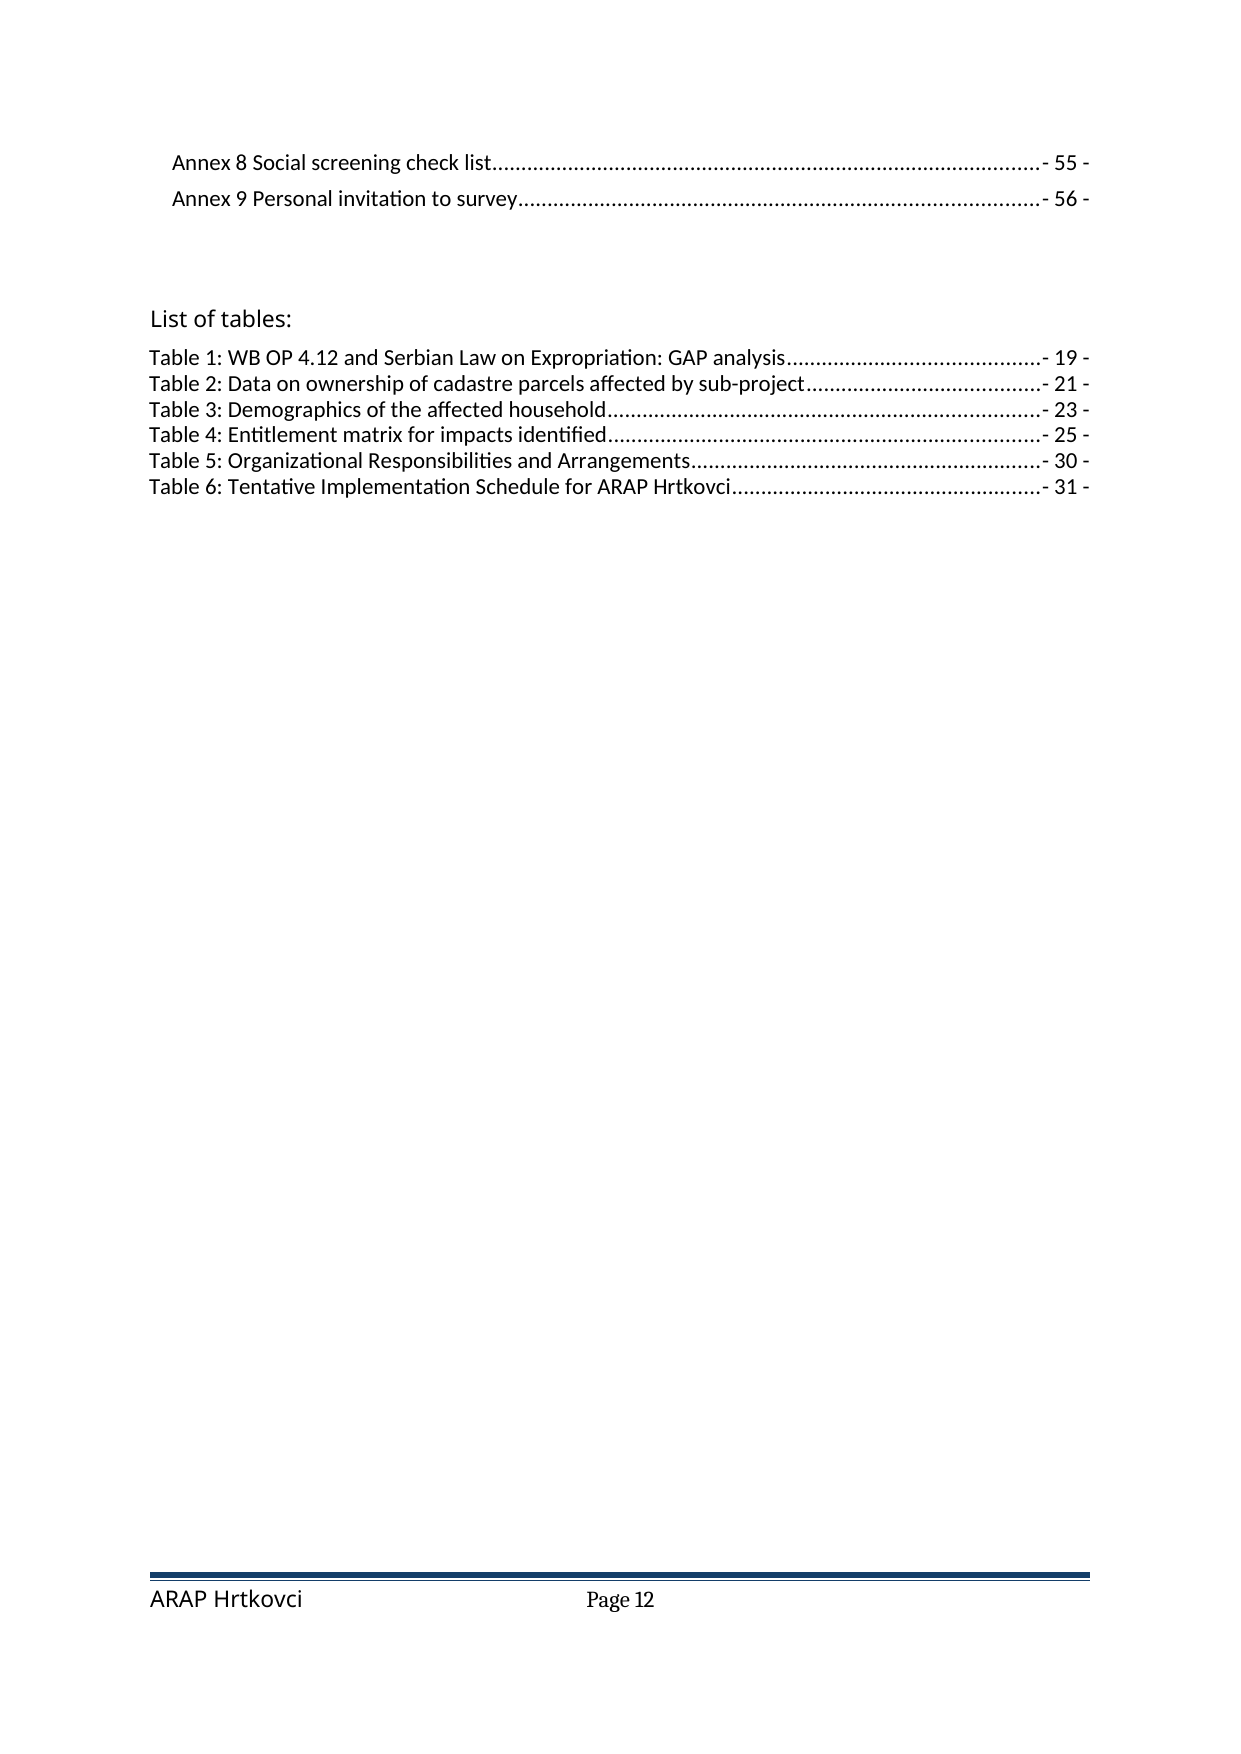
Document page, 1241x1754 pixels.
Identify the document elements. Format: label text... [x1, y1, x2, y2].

text Table 4: Entitlement matrix for impacts identified - 25 - [149, 422, 1090, 448]
text Table 6: Tentative Implementation Schedule for ARAP Hrtkovci - 31 - [149, 474, 1090, 499]
text Table 3: Demographics of the affected household - 23 - [149, 397, 1090, 422]
text Table 5: Organizational Responsibilities and Arrangements - 30 - [149, 448, 1090, 474]
text Table 2: Data on ownership of cadastre parcels affected by sub-project - 21 - [149, 371, 1090, 397]
text List of tables: [150, 304, 1090, 333]
text Table 1: WB OP 4.12 and Serbian Law on Expropriation: GAP analysis - 19 - [149, 345, 1090, 371]
